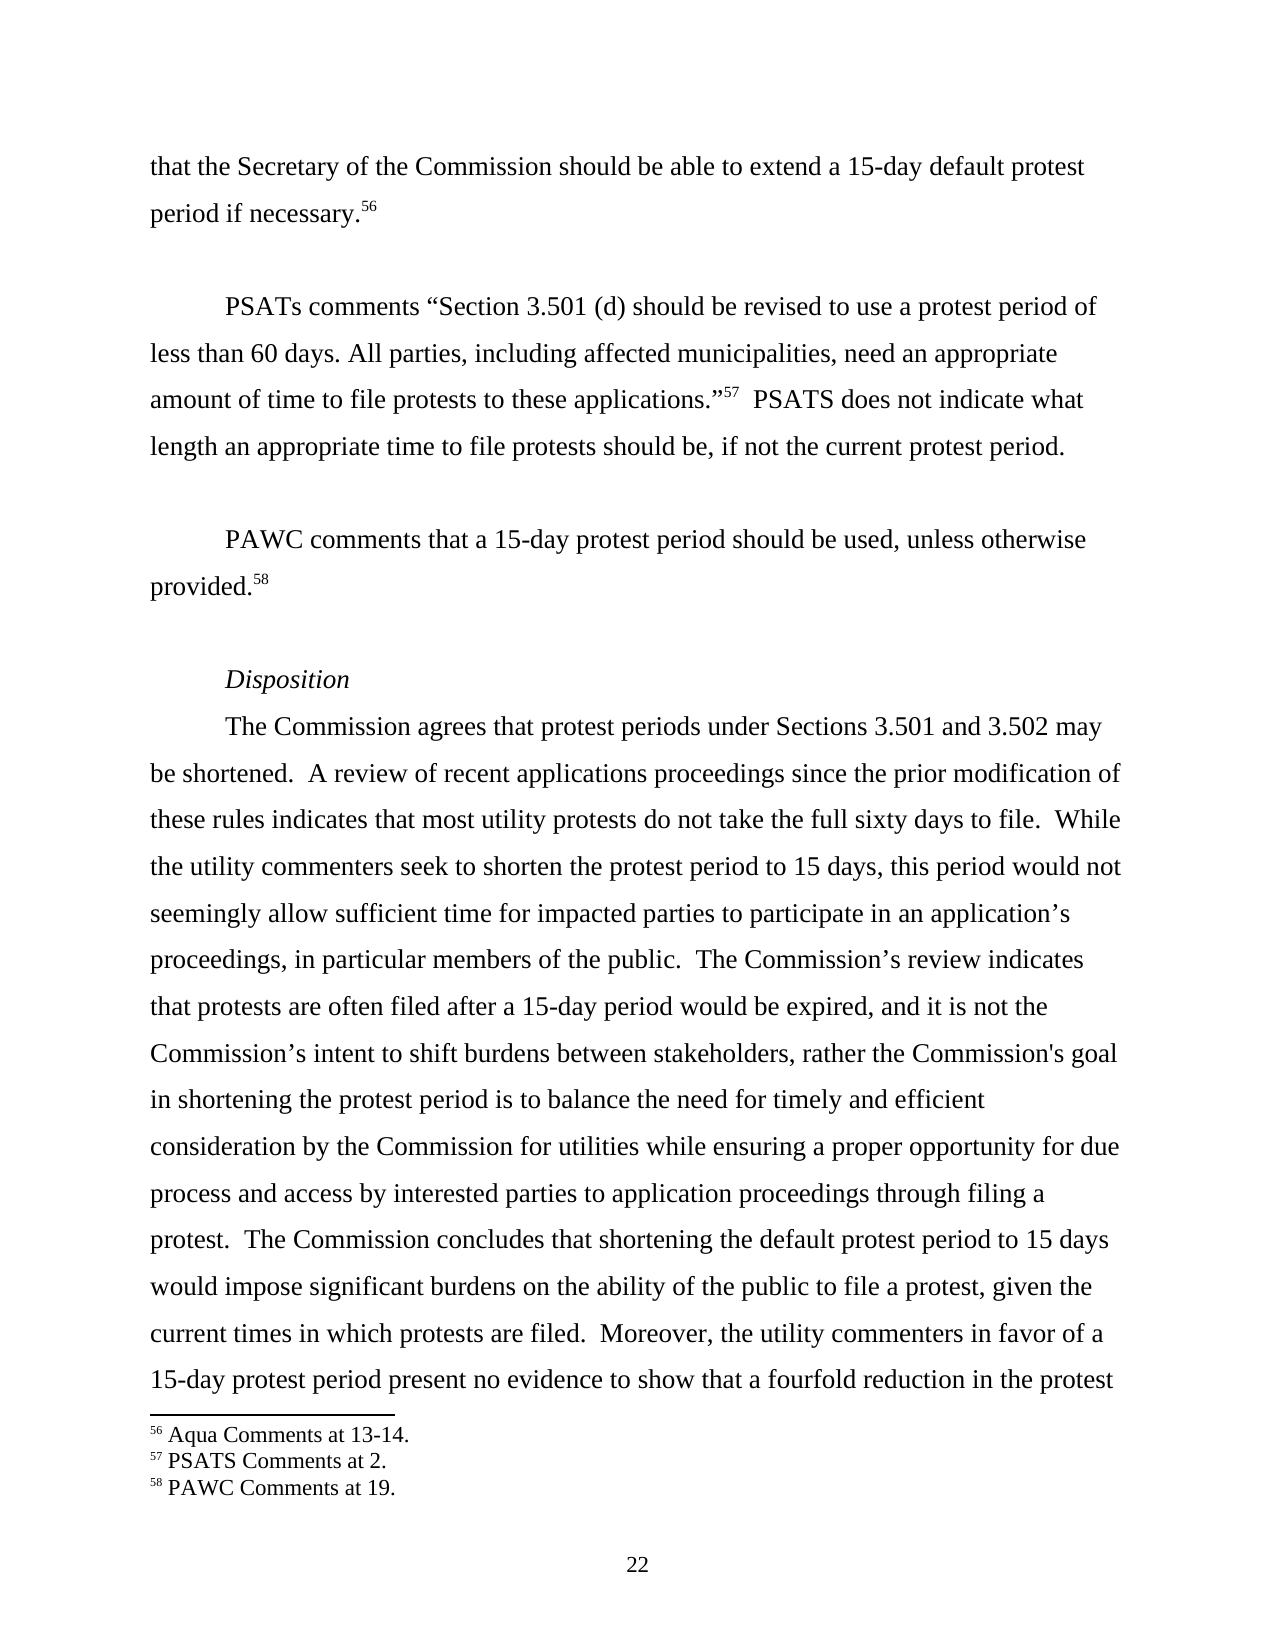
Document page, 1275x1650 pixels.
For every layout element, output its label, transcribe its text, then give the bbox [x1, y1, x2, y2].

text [150, 150, 1125, 228]
text PAWC comments that a 15-day protest period should be used, unless otherwise provided. [150, 523, 1125, 601]
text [150, 710, 1125, 1394]
text Disposition [150, 663, 1125, 694]
text PSATs comments “Section 3.501 (d) should be revised to use a protest period of less than 60 days. All parties, including affected municipalities, need an appropriate amount of time to file protests to these applications.” PSATS does not indicate what length an appropriate time to file protests should be, if not the current protest period. [150, 290, 1125, 461]
